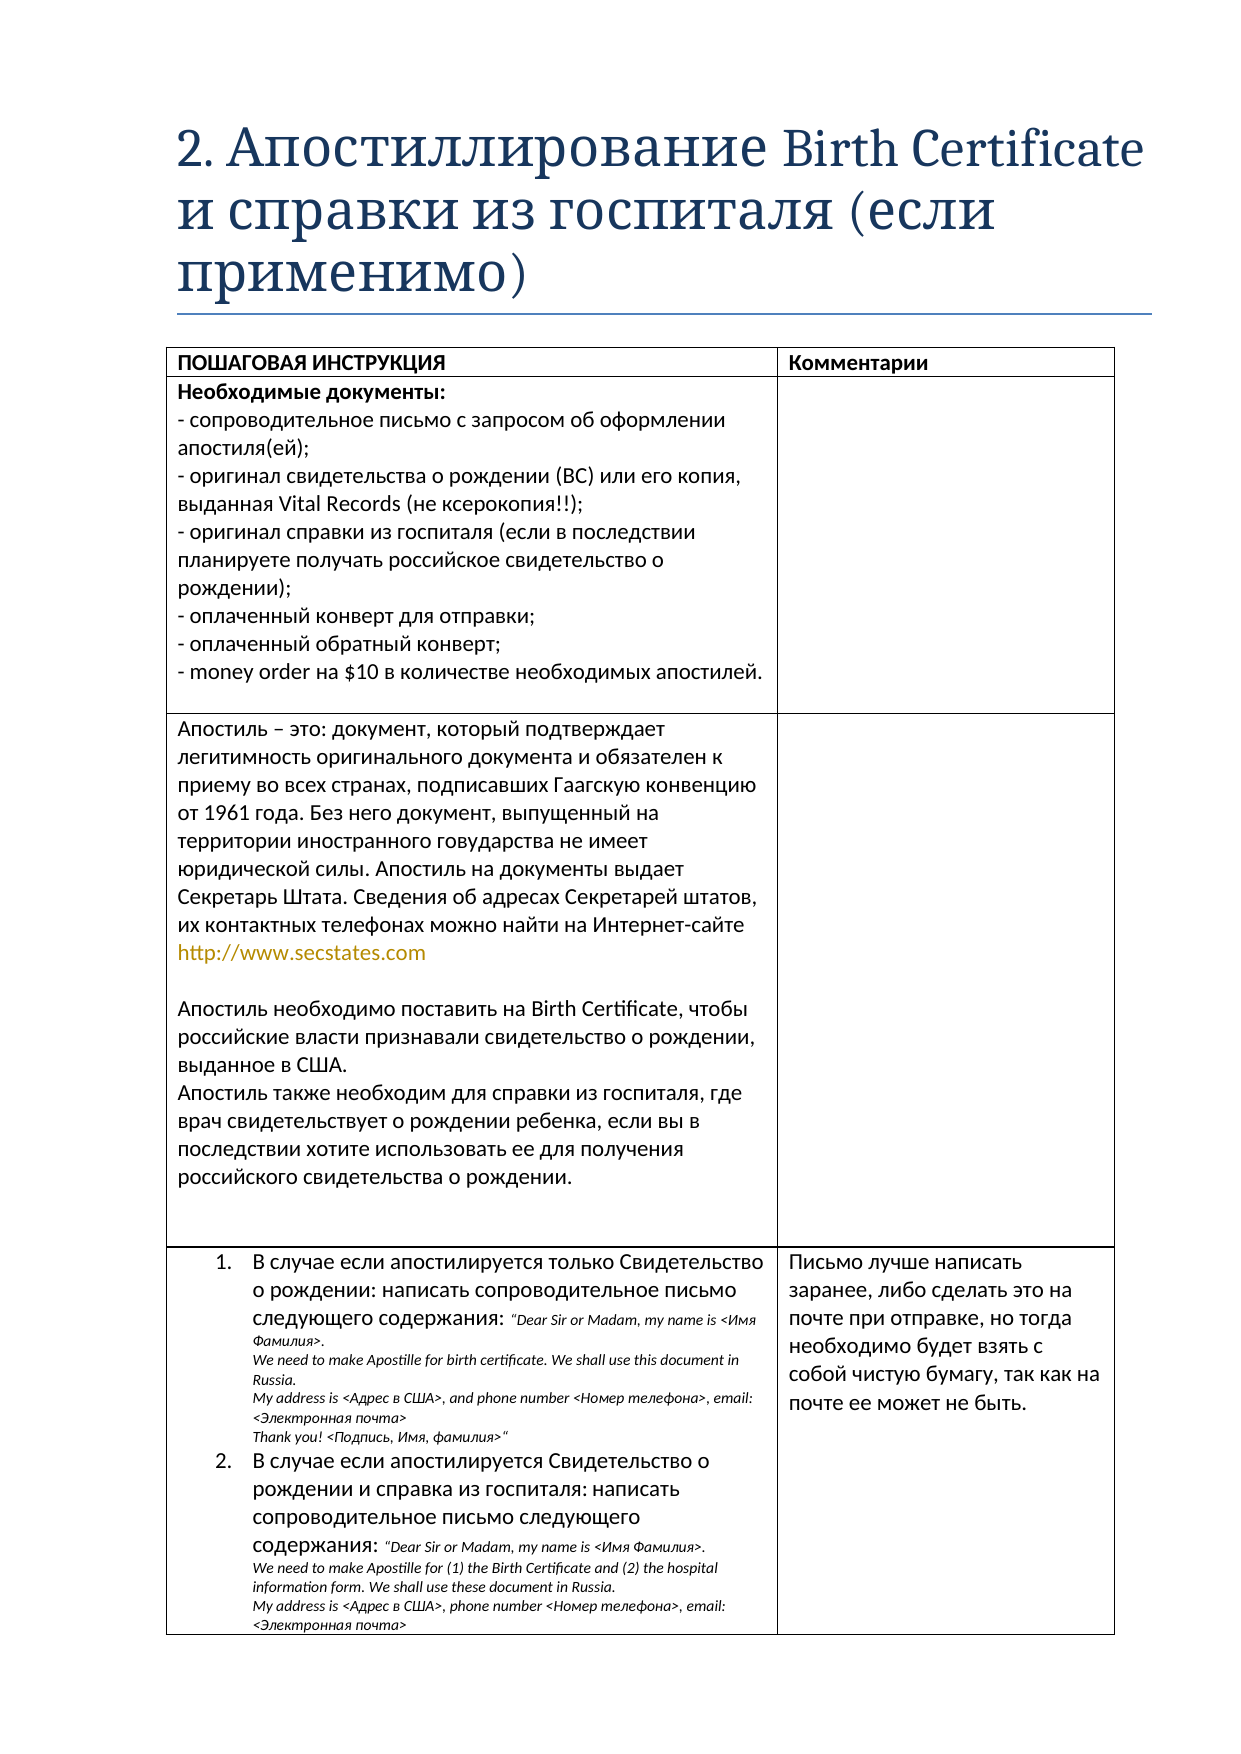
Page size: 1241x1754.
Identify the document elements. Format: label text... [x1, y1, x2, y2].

table_header ПОШАГОВАЯ ИНСТРУКЦИЯ [167, 348, 777, 376]
table_cell Необходимые документы: - сопроводительное письмо с запросом об оформлении апостиля(ей); - оригинал свидетельства о рождении (BC) или его копия, выданная Vital Records (не ксерокопия!!); - оригинал справки из госпиталя (если в последствии планируете получать российское свидетельство о рождении); - оплаченный конверт для отправки; - оплаченный обратный конверт; - money order на $10 в количестве необходимых апостилей. [167, 377, 777, 713]
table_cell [778, 1248, 1114, 1634]
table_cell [167, 1248, 777, 1634]
table_header Комментарии [778, 348, 1114, 376]
table_cell Апостиль – это: документ, который подтверждает легитимность оригинального документа и обязателен к приему во всех странах, подписавших Гаагскую конвенцию от 1961 года. Без него документ, выпущенный на территории иностранного говударства не имеет юридической силы. Апостиль на документы выдает Секретарь Штата. Сведения об адресах Секретарей штатов, их контактных телефонах можно найти на Интернет-сайте http://www.secstates.com Апостиль необходимо поставить на Birth Certificate, чтобы российские власти признавали свидетельство о рождении, выданное в США. Апостиль также необходим для справки из госпиталя, где врач свидетельствует о рождении ребенка, если вы в последствии хотите использовать ее для получения российского свидетельства о рождении. [167, 714, 777, 1246]
table_cell [778, 377, 1114, 713]
table_cell [778, 714, 1114, 1246]
title 2. Апостиллирование Birth Certificate и справки из госпиталя (если применимо) [177, 118, 1152, 313]
